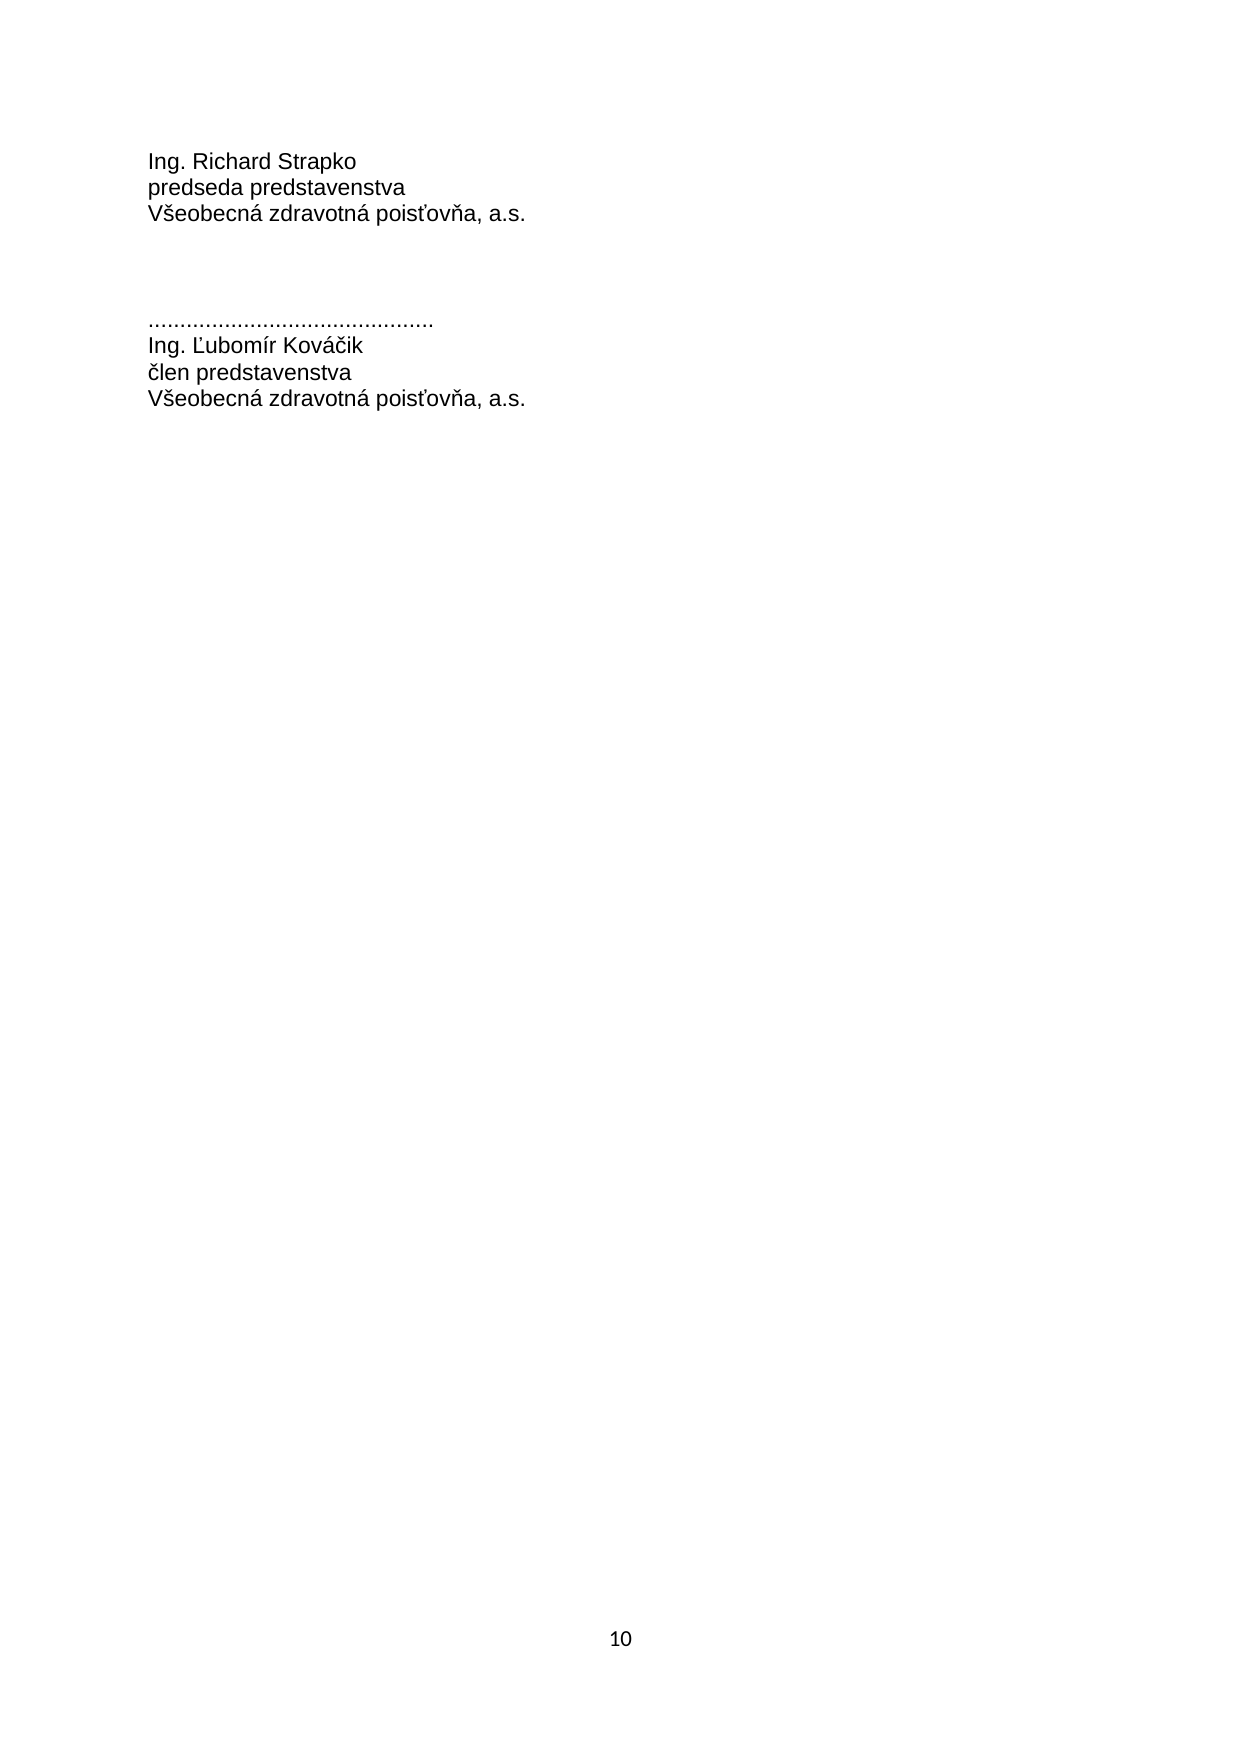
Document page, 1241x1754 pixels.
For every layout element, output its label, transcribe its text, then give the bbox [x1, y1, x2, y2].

text Všeobecná zdravotná poisťovňa, a.s. [148, 200, 1093, 227]
text Všeobecná zdravotná poisťovňa, a.s. [148, 385, 1093, 411]
text člen predstavenstva [148, 358, 1093, 385]
text Ing. Richard Strapko [148, 148, 1093, 174]
text Ing. Ľubomír Kováčik [148, 332, 1093, 358]
text predseda predstavenstva [148, 174, 1093, 200]
text ............................................. [148, 306, 1093, 332]
